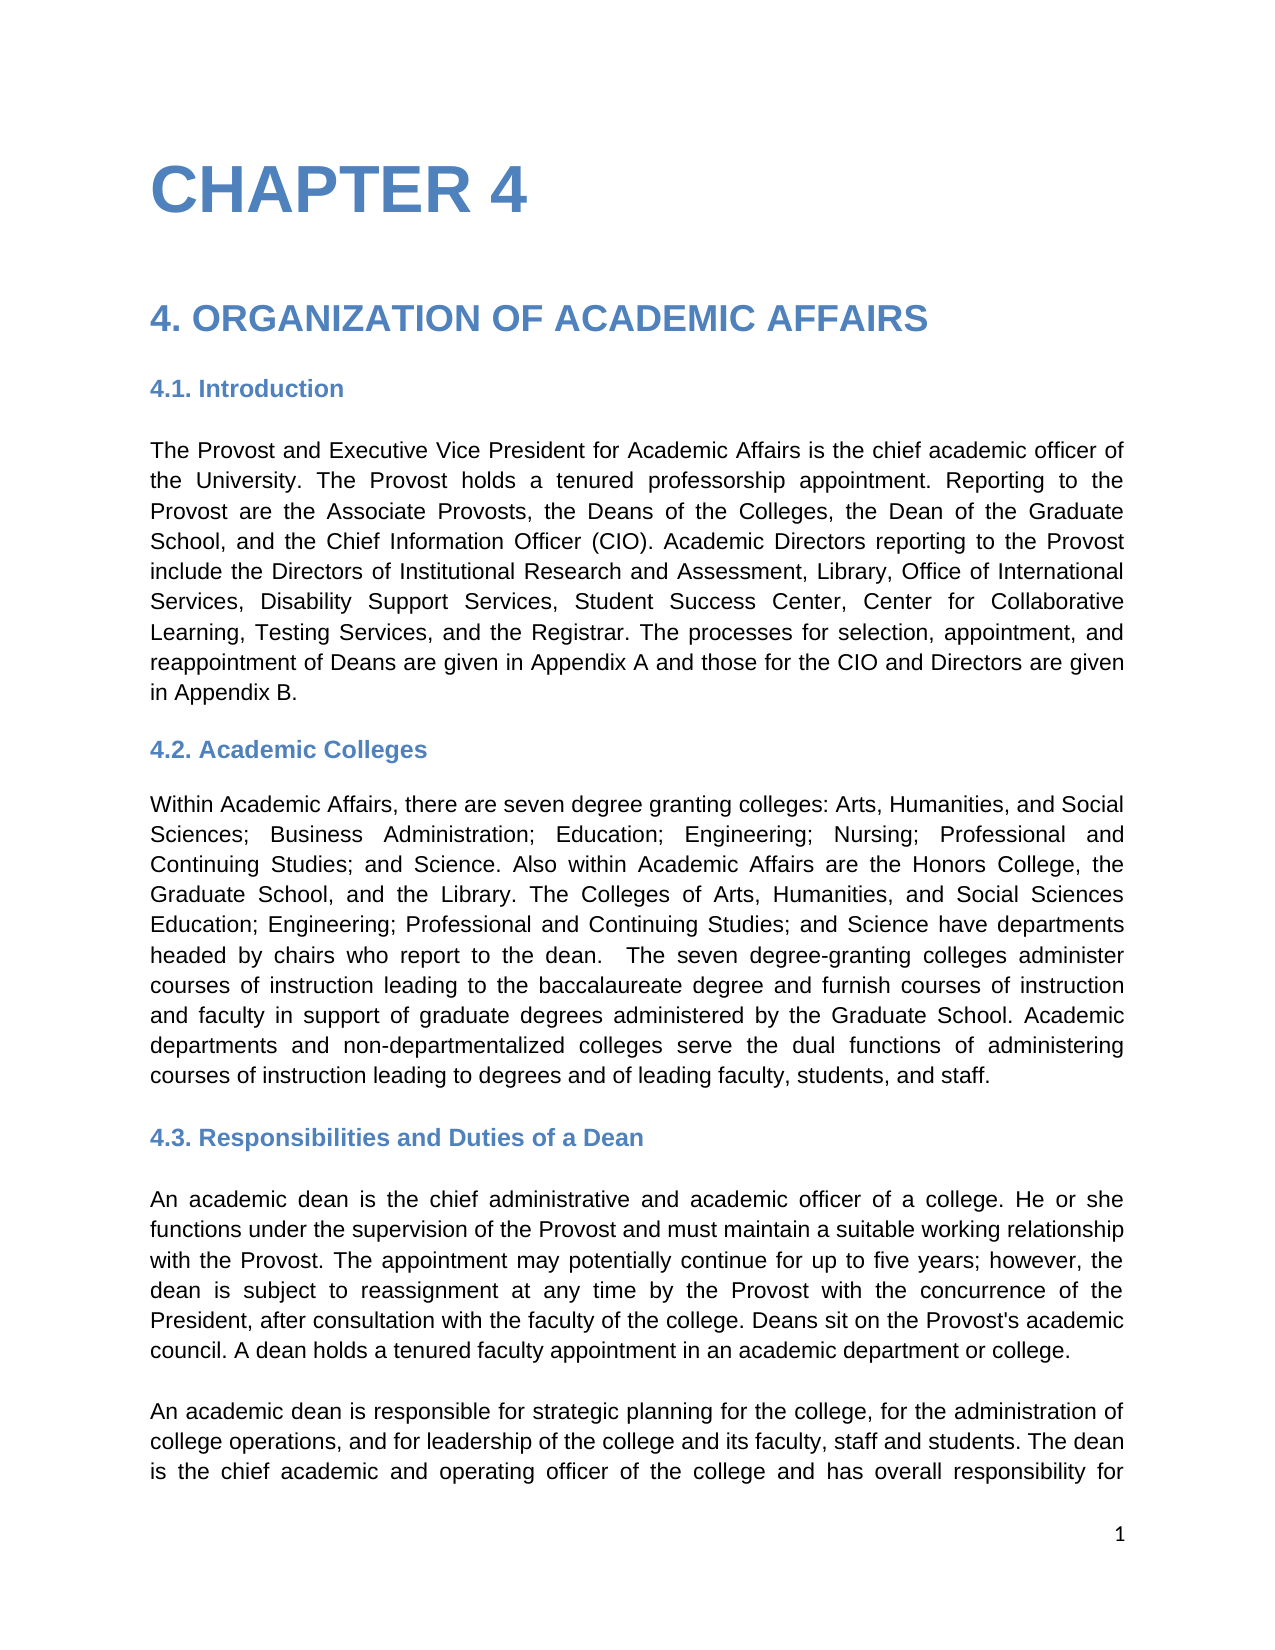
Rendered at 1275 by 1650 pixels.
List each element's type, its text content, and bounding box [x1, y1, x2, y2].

text 4.1. Introduction [150, 374, 1125, 403]
text 4.2. Academic Colleges [150, 736, 1125, 764]
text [150, 1398, 1125, 1484]
text An academic dean is the chief administrative and academic officer of a college. He or she functions under the supervision of the Provost and must maintain a suitable working relationship with the Provost. The appointment may potentially continue for up to five years; however, the dean is subject to reassignment at any time by the Provost with the concurrence of the President, after consultation with the faculty of the college. Deans sit on the Provost's academic council. A dean holds a tenured faculty appointment in an academic department or college. [150, 1186, 1125, 1363]
text The Provost and Executive Vice President for Academic Affairs is the chief academic officer of the University. The Provost holds a tenured professorship appointment. Reporting to the Provost are the Associate Provosts, the Deans of the Colleges, the Dean of the Graduate School, and the Chief Information Officer (CIO). Academic Directors reporting to the Provost include the Directors of Institutional Research and Assessment, Library, Office of International Services, Disability Support Services, Student Success Center, Center for Collaborative Learning, Testing Services, and the Registrar. The processes for selection, appointment, and reappointment of Deans are given in Appendix A and those for the CIO and Directors are given in Appendix B. [150, 437, 1125, 705]
text 4.3. Responsibilities and Duties of a Dean [150, 1123, 1125, 1152]
text 4. ORGANIZATION OF ACADEMIC AFFAIRS [150, 296, 1125, 339]
text Within Academic Affairs, there are seven degree granting colleges: Arts, Humanities, and Social Sciences; Business Administration; Education; Engineering; Nursing; Professional and Continuing Studies; and Science. Also within Academic Affairs are the Honors College, the Graduate School, and the Library. The Colleges of Arts, Humanities, and Social Sciences Education; Engineering; Professional and Continuing Studies; and Science have departments headed by chairs who report to the dean. The seven degree-granting colleges administer courses of instruction leading to the baccalaureate degree and furnish courses of instruction and faculty in support of graduate degrees administered by the Graduate School. Academic departments and non-departmentalized colleges serve the dual functions of administering courses of instruction leading to degrees and of leading faculty, students, and staff. [150, 791, 1125, 1089]
text CHAPTER 4 [150, 150, 1125, 227]
